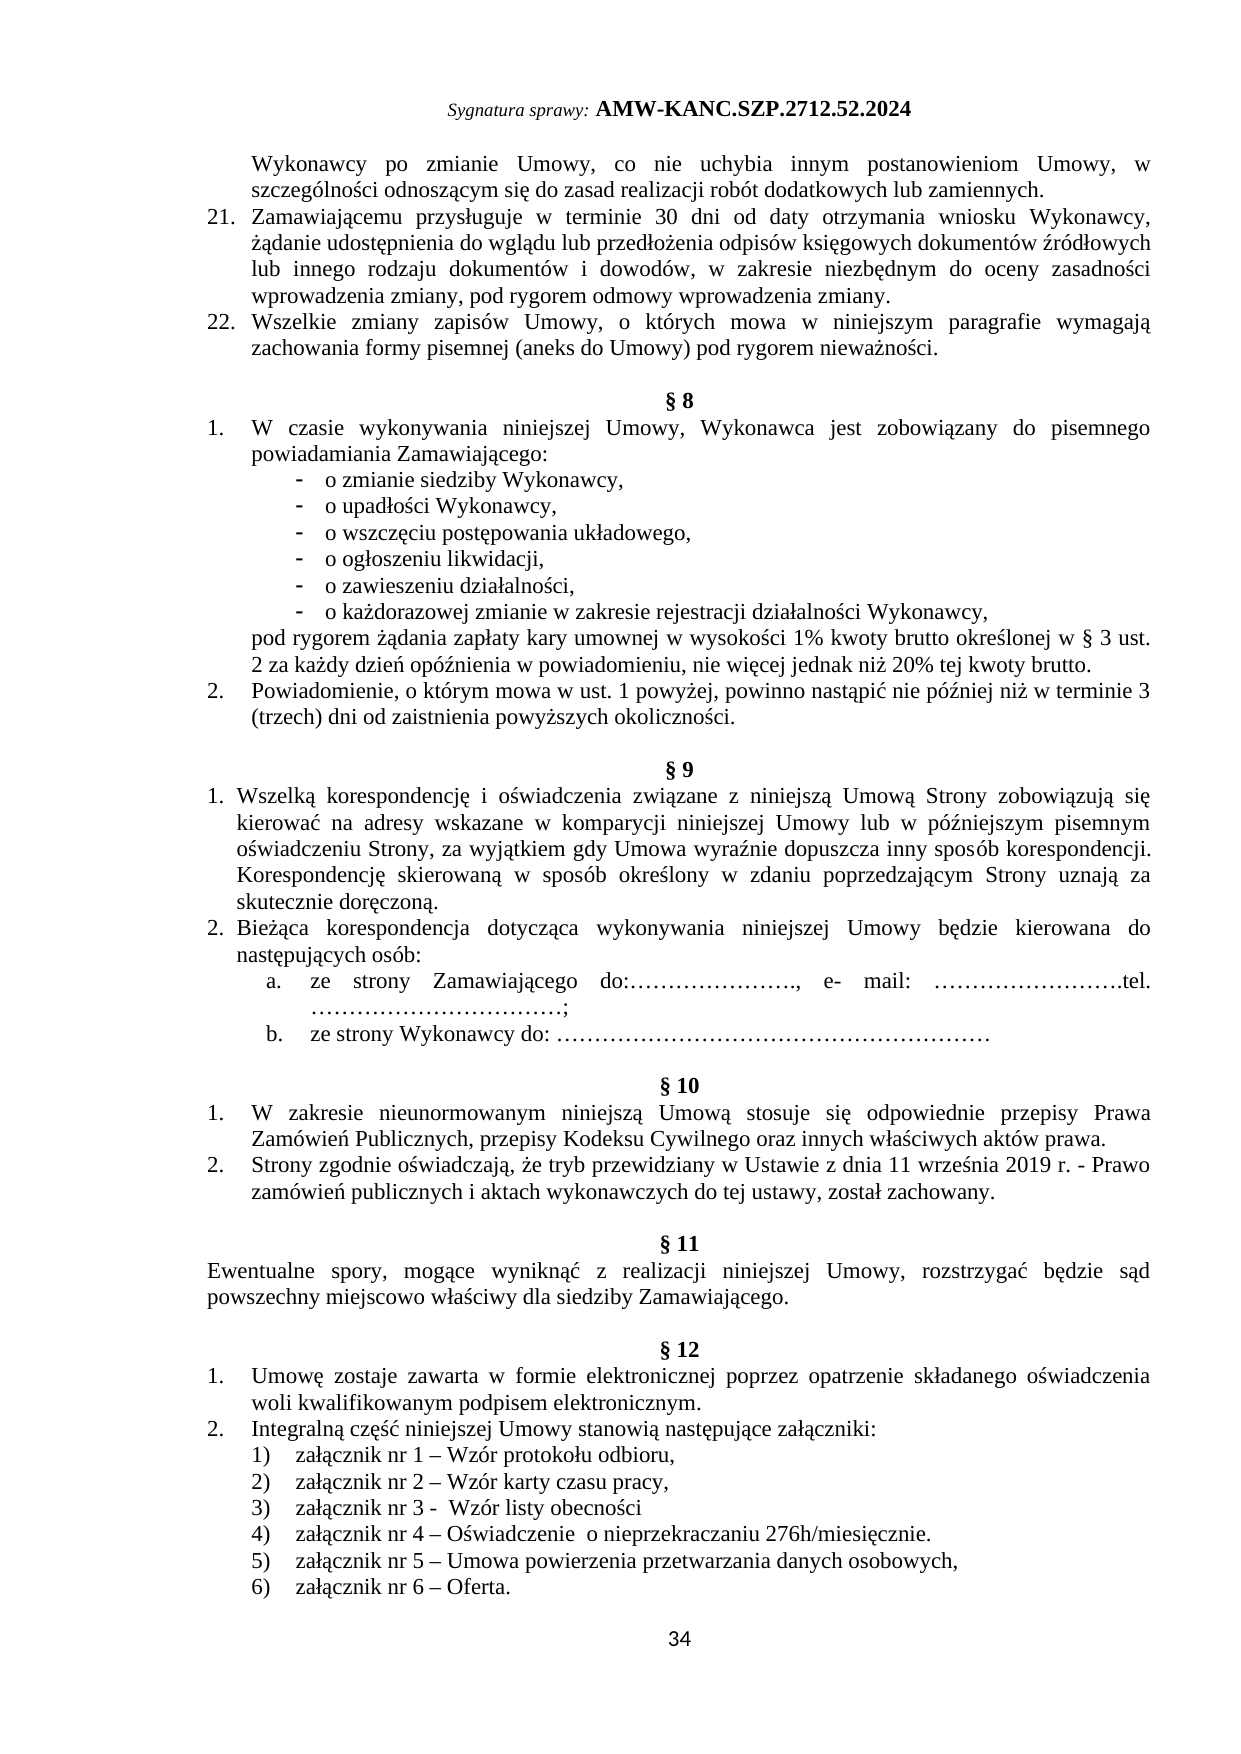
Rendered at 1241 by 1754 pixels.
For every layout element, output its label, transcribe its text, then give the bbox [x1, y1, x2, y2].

list Wszelkie zmiany zapisów Umowy, o których mowa w niniejszym paragrafie wymagają zachowania formy pisemnej (aneks do Umowy) pod rygorem nieważności. [207, 308, 1152, 361]
list załącznik nr 3 - Wzór listy obecności [251, 1494, 1152, 1520]
list Bieżąca korespondencja dotycząca wykonywania niniejszej Umowy będzie kierowana do następujących osób: [207, 914, 1152, 967]
text § 8 [207, 387, 1152, 413]
list W zakresie nieunormowanym niniejszą Umową stosuje się odpowiednie przepisy Prawa Zamówień Publicznych, przepisy Kodeksu Cywilnego oraz innych właściwych aktów prawa. [207, 1099, 1152, 1151]
list Integralną część niniejszej Umowy stanowią następujące załączniki: [207, 1415, 1152, 1441]
list W czasie wykonywania niniejszej Umowy, Wykonawca jest zobowiązany do pisemnego powiadamiania Zamawiającego: [207, 413, 1152, 466]
text § 11 [207, 1231, 1152, 1257]
list o każdorazowej zmianie w zakresie rejestracji działalności Wykonawcy, [295, 598, 1152, 624]
text § 9 [207, 756, 1152, 782]
list o ogłoszeniu likwidacji, [295, 545, 1152, 572]
list załącznik nr 5 – Umowa powierzenia przetwarzania danych osobowych, [251, 1547, 1152, 1573]
list o zmianie siedziby Wykonawcy, [295, 466, 1152, 493]
list Wszelką korespondencję i oświadczenia związane z niniejszą Umową Strony zobowiązują się kierować na adresy wskazane w komparycji niniejszej Umowy lub w późniejszym pisemnym oświadczeniu Strony, za wyjątkiem gdy Umowa wyraźnie dopuszcza inny sposób korespondencji. Korespondencję skierowaną w sposób określony w zdaniu poprzedzającym Strony uznają za skutecznie doręczoną. [207, 782, 1152, 914]
list o wszczęciu postępowania układowego, [295, 519, 1152, 545]
list o upadłości Wykonawcy, [295, 493, 1152, 519]
text § 10 [207, 1072, 1152, 1099]
text Ewentualne spory, mogące wyniknąć z realizacji niniejszej Umowy, rozstrzygać będzie sąd powszechny miejscowo właściwy dla siedziby Zamawiającego. [207, 1257, 1152, 1309]
list ze strony Zamawiającego do:…………………., e- mail: …………………….tel. ……………………………; [266, 967, 1152, 1020]
list ze strony Wykonawcy do: ………………………………………………… [266, 1020, 1152, 1046]
list Umowę zostaje zawarta w formie elektronicznej poprzez opatrzenie składanego oświadczenia woli kwalifikowanym podpisem elektronicznym. [207, 1362, 1152, 1415]
list Strony zgodnie oświadczają, że tryb przewidziany w Ustawie z dnia 11 września 2019 r. - Prawo zamówień publicznych i aktach wykonawczych do tej ustawy, został zachowany. [207, 1151, 1152, 1204]
list o zawieszeniu działalności, [295, 572, 1152, 598]
text pod rygorem żądania zapłaty kary umownej w wysokości 1% kwoty brutto określonej w § 3 ust. 2 za każdy dzień opóźnienia w powiadomieniu, nie więcej jednak niż 20% tej kwoty brutto. [251, 624, 1152, 677]
list Powiadomienie, o którym mowa w ust. 1 powyżej, powinno nastąpić nie później niż w terminie 3 (trzech) dni od zaistnienia powyższych okoliczności. [207, 677, 1152, 730]
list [207, 150, 1152, 203]
text § 12 [207, 1336, 1152, 1362]
list załącznik nr 6 – Oferta. [251, 1573, 1152, 1599]
list Zamawiającemu przysługuje w terminie 30 dni od daty otrzymania wniosku Wykonawcy, żądanie udostępnienia do wglądu lub przedłożenia odpisów księgowych dokumentów źródłowych lub innego rodzaju dokumentów i dowodów, w zakresie niezbędnym do oceny zasadności wprowadzenia zmiany, pod rygorem odmowy wprowadzenia zmiany. [207, 203, 1152, 308]
list załącznik nr 1 – Wzór protokołu odbioru, [251, 1441, 1152, 1468]
list załącznik nr 2 – Wzór karty czasu pracy, [251, 1468, 1152, 1494]
list załącznik nr 4 – Oświadczenie o nieprzekraczaniu 276h/miesięcznie. [251, 1520, 1152, 1547]
